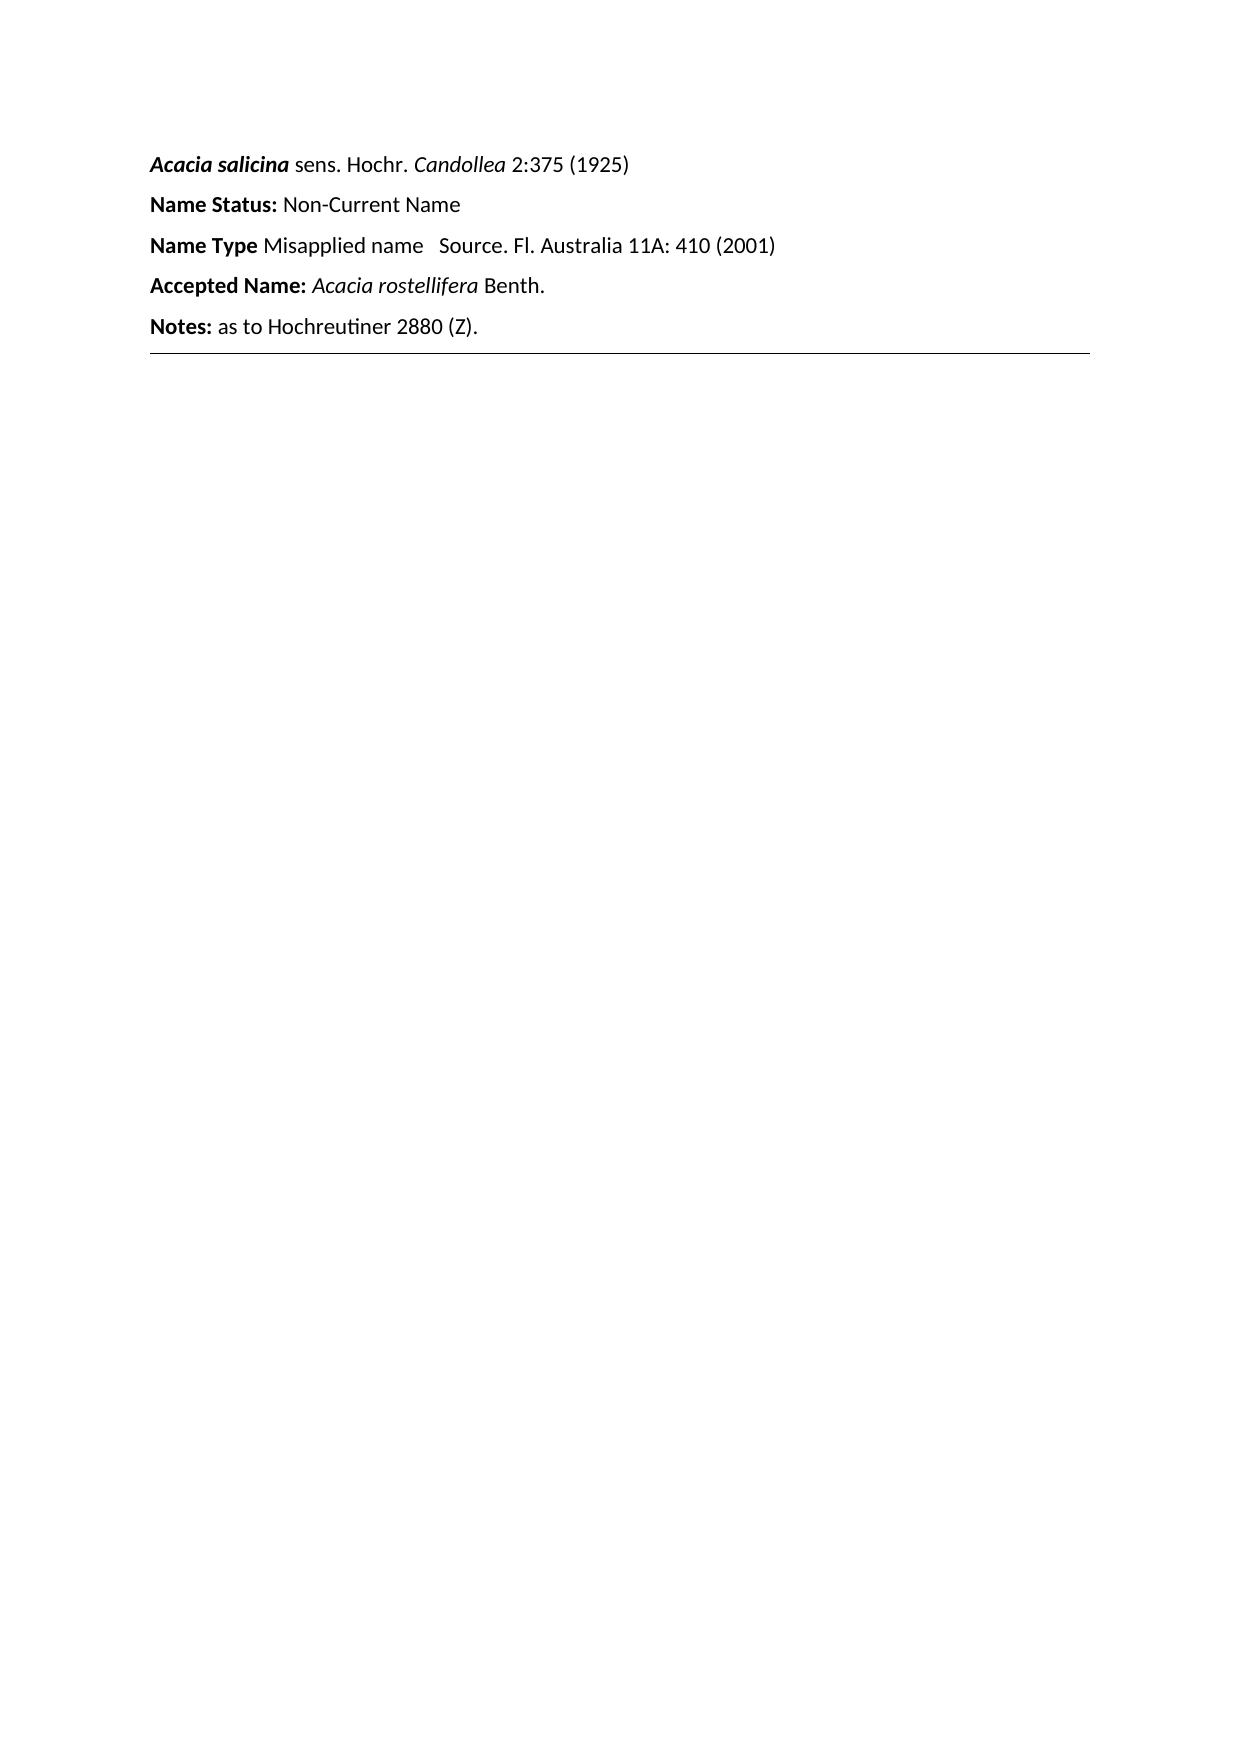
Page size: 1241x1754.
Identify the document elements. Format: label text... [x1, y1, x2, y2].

text Accepted Name: Acacia rostellifera Benth. [150, 272, 1090, 299]
text Name Type Misapplied name Source. Fl. Australia 11A: 410 (2001) [150, 231, 1090, 259]
text Notes: as to Hochreutiner 2880 (Z). [150, 312, 1090, 340]
text Acacia salicina sens. Hochr. Candollea 2:375 (1925) [150, 150, 1090, 178]
text Name Status: Non-Current Name [150, 191, 1090, 218]
